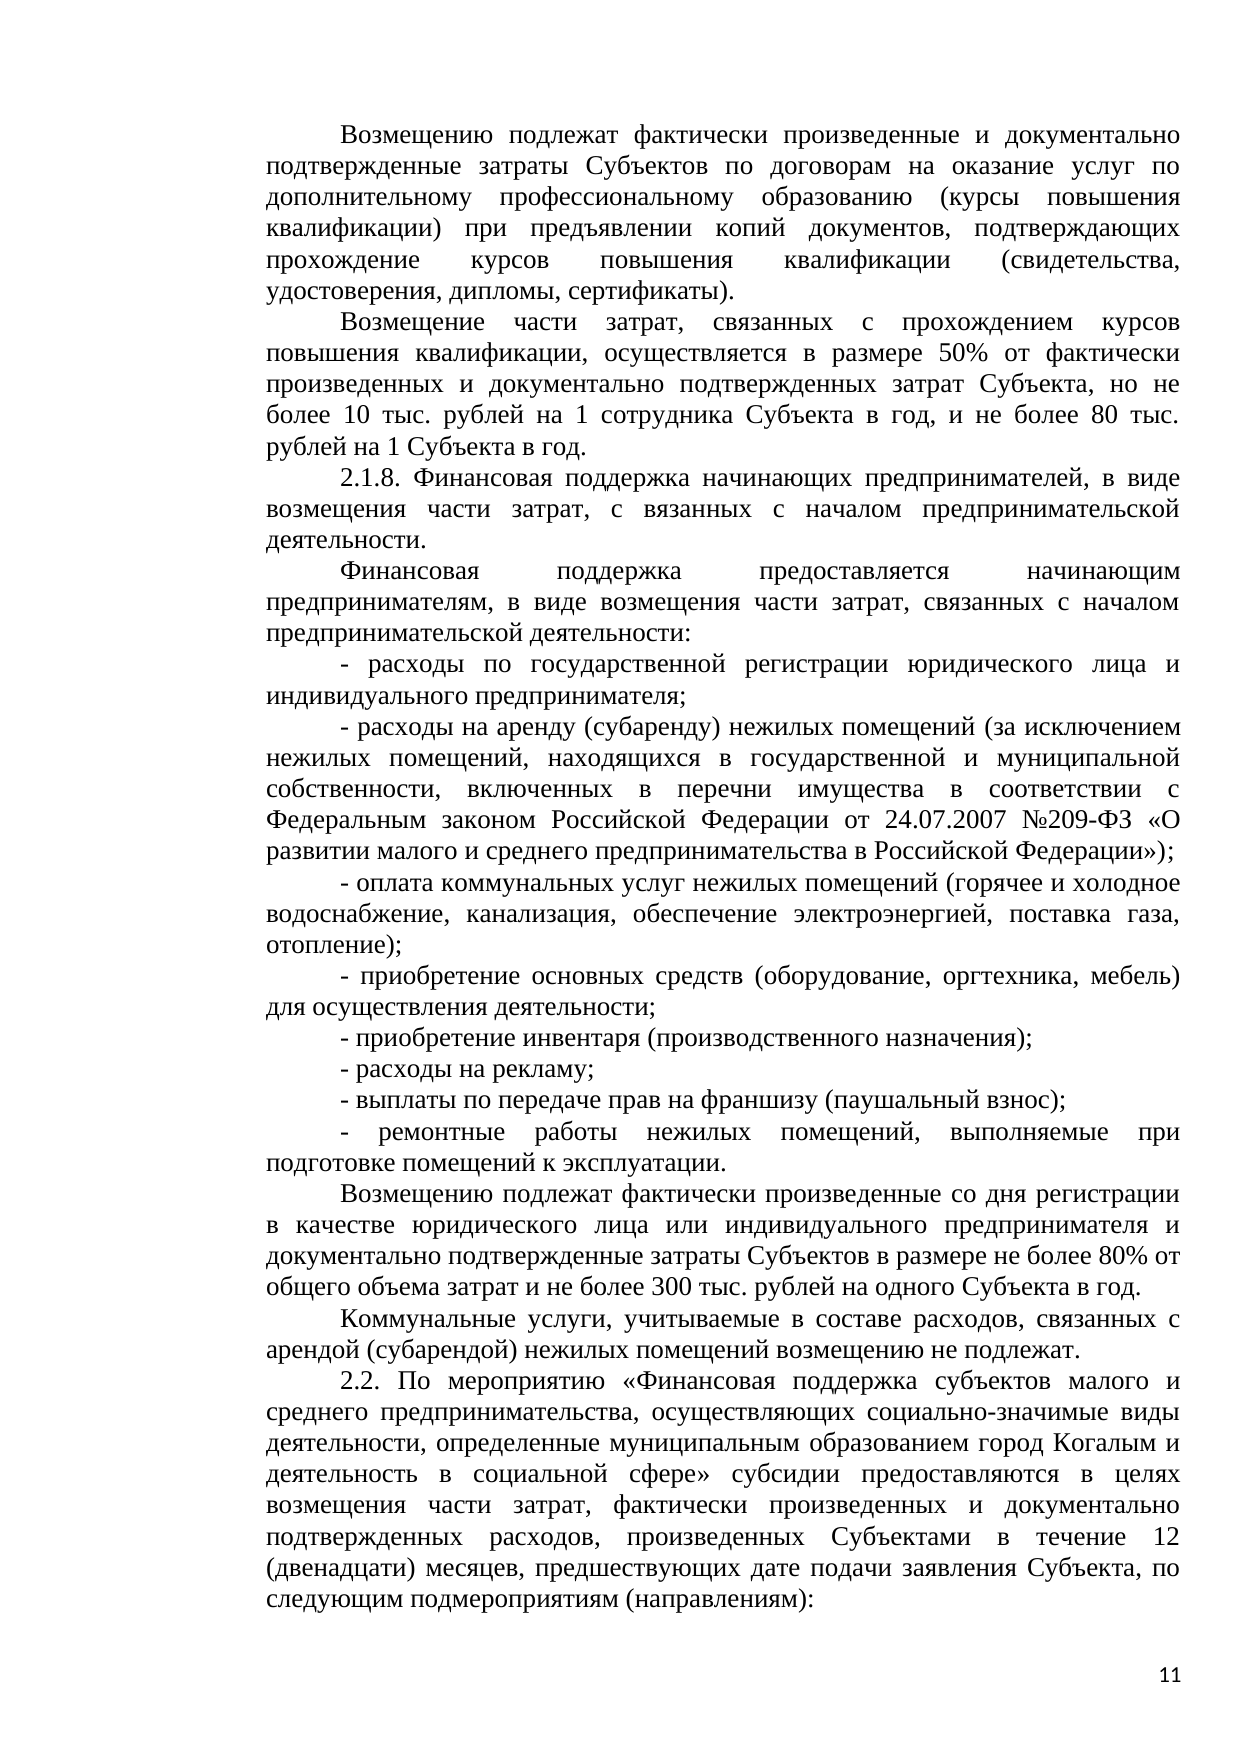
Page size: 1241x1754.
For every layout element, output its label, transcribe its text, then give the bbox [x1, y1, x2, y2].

text 2.1.8. Финансовая поддержка начинающих предпринимателей, в виде возмещения части затрат, с вязанных с началом предпринимательской деятельности. [266, 461, 1181, 554]
list - приобретение основных средств (оборудование, оргтехника, мебель) для осуществления деятельности; [266, 959, 1181, 1021]
list - оплата коммунальных услуг нежилых помещений (горячее и холодное водоснабжение, канализация, обеспечение электроэнергией, поставка газа, отопление); [266, 866, 1181, 959]
list Финансовая поддержка предоставляется начинающим предпринимателям, в виде возмещения части затрат, связанных с началом предпринимательской деятельности: [266, 554, 1181, 648]
list - ремонтные работы нежилых помещений, выполняемые при подготовке помещений к эксплуатации. [266, 1115, 1181, 1177]
text Возмещению подлежат фактически произведенные и документально подтвержденные затраты Субъектов по договорам на оказание услуг по дополнительному профессиональному образованию (курсы повышения квалификации) при предъявлении копий документов, подтверждающих прохождение курсов повышения квалификации (свидетельства, удостоверения, дипломы, сертификаты). [266, 118, 1181, 305]
list - приобретение инвентаря (производственного назначения); [266, 1021, 1181, 1052]
list - выплаты по передаче прав на франшизу (паушальный взнос); [266, 1084, 1181, 1115]
list - расходы на аренду (субаренду) нежилых помещений (за исключением нежилых помещений, находящихся в государственной и муниципальной собственности, включенных в перечни имущества в соответствии с Федеральным законом Российской Федерации от 24.07.2007 №209-ФЗ «О развитии малого и среднего предпринимательства в Российской Федерации»); [266, 710, 1181, 866]
list 2.2. По мероприятию «Финансовая поддержка субъектов малого и среднего предпринимательства, осуществляющих социально-значимые виды деятельности, определенные муниципальным образованием город Когалым и деятельность в социальной сфере» субсидии предоставляются в целях возмещения части затрат, фактически произведенных и документально подтвержденных расходов, произведенных Субъектами в течение 12 (двенадцати) месяцев, предшествующих дате подачи заявления Субъекта, по следующим подмероприятиям (направлениям): [266, 1364, 1181, 1613]
list - расходы по государственной регистрации юридического лица и индивидуального предпринимателя; [266, 648, 1181, 710]
list Коммунальные услуги, учитываемые в составе расходов, связанных с арендой (субарендой) нежилых помещений возмещению не подлежат. [266, 1302, 1181, 1364]
list Возмещению подлежат фактически произведенные со дня регистрации в качестве юридического лица или индивидуального предпринимателя и документально подтвержденные затраты Субъектов в размере не более 80% от общего объема затрат и не более 300 тыс. рублей на одного Субъекта в год. [266, 1177, 1181, 1302]
text Возмещение части затрат, связанных с прохождением курсов повышения квалификации, осуществляется в размере 50% от фактически произведенных и документально подтвержденных затрат Субъекта, но не более 10 тыс. рублей на 1 сотрудника Субъекта в год, и не более 80 тыс. рублей на 1 Субъекта в год. [266, 305, 1181, 461]
list - расходы на рекламу; [266, 1052, 1181, 1084]
